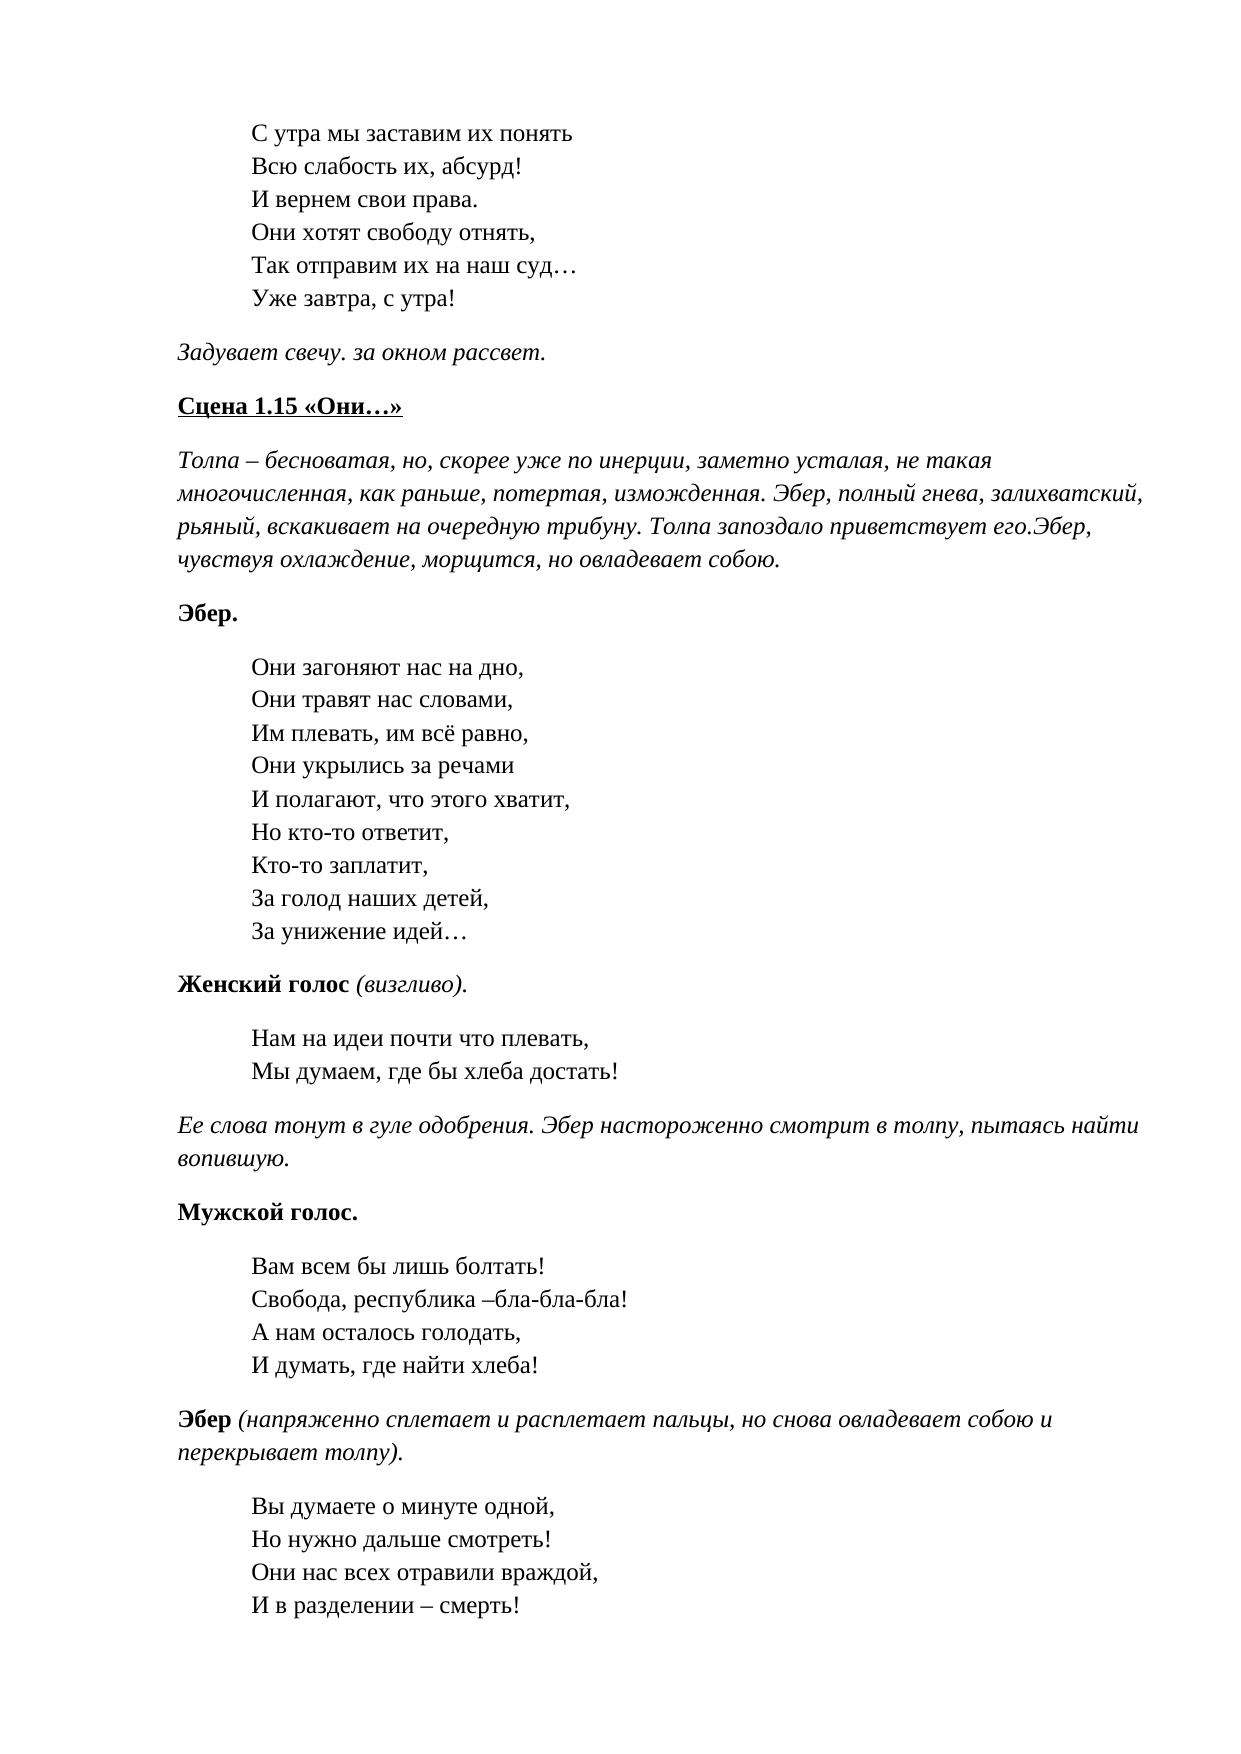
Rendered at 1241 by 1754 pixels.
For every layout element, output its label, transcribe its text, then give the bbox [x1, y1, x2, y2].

text Сцена 1.15 «Они…» [177, 391, 1152, 420]
text Вам всем бы лишь болтать! Свобода, республика –бла-бла-бла! А нам осталось голодать, И думать, где найти хлеба! [177, 1251, 1152, 1379]
text Толпа – бесноватая, но, скорее уже по инерции, заметно усталая, не такая многочисленная, как раньше, потертая, изможденная. Эбер, полный гнева, залихватский, рьяный, вскакивает на очередную трибуну. Толпа запоздало приветствует его.Эбер, чувствуя охлаждение, морщится, но овладевает собою. [177, 445, 1152, 573]
text Они загоняют нас на дно, Они травят нас словами, Им плевать, им всё равно, Они укрылись за речами И полагают, что этого хватит, Но кто-то ответит, Кто-то заплатит, За голод наших детей, За унижение идей… [177, 652, 1152, 944]
text Нам на идеи почти что плевать, Мы думаем, где бы хлеба достать! [177, 1023, 1152, 1085]
text Ее слова тонут в гуле одобрения. Эбер настороженно смотрит в толпу, пытаясь найти вопившую. [177, 1110, 1152, 1172]
text Эбер (напряженно сплетает и расплетает пальцы, но снова овладевает собою и перекрывает толпу). [177, 1404, 1152, 1466]
text С утра мы заставим их понять Всю слабость их, абсурд! И вернем свои права. Они хотят свободу отнять, Так отправим их на наш суд… Уже завтра, с утра! [177, 118, 1152, 312]
text Женский голос (визгливо). [177, 969, 1152, 998]
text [177, 1491, 1152, 1619]
text Эбер. [177, 598, 1152, 626]
text Задувает свечу. за окном рассвет. [177, 337, 1152, 366]
text Мужской голос. [177, 1197, 1152, 1226]
